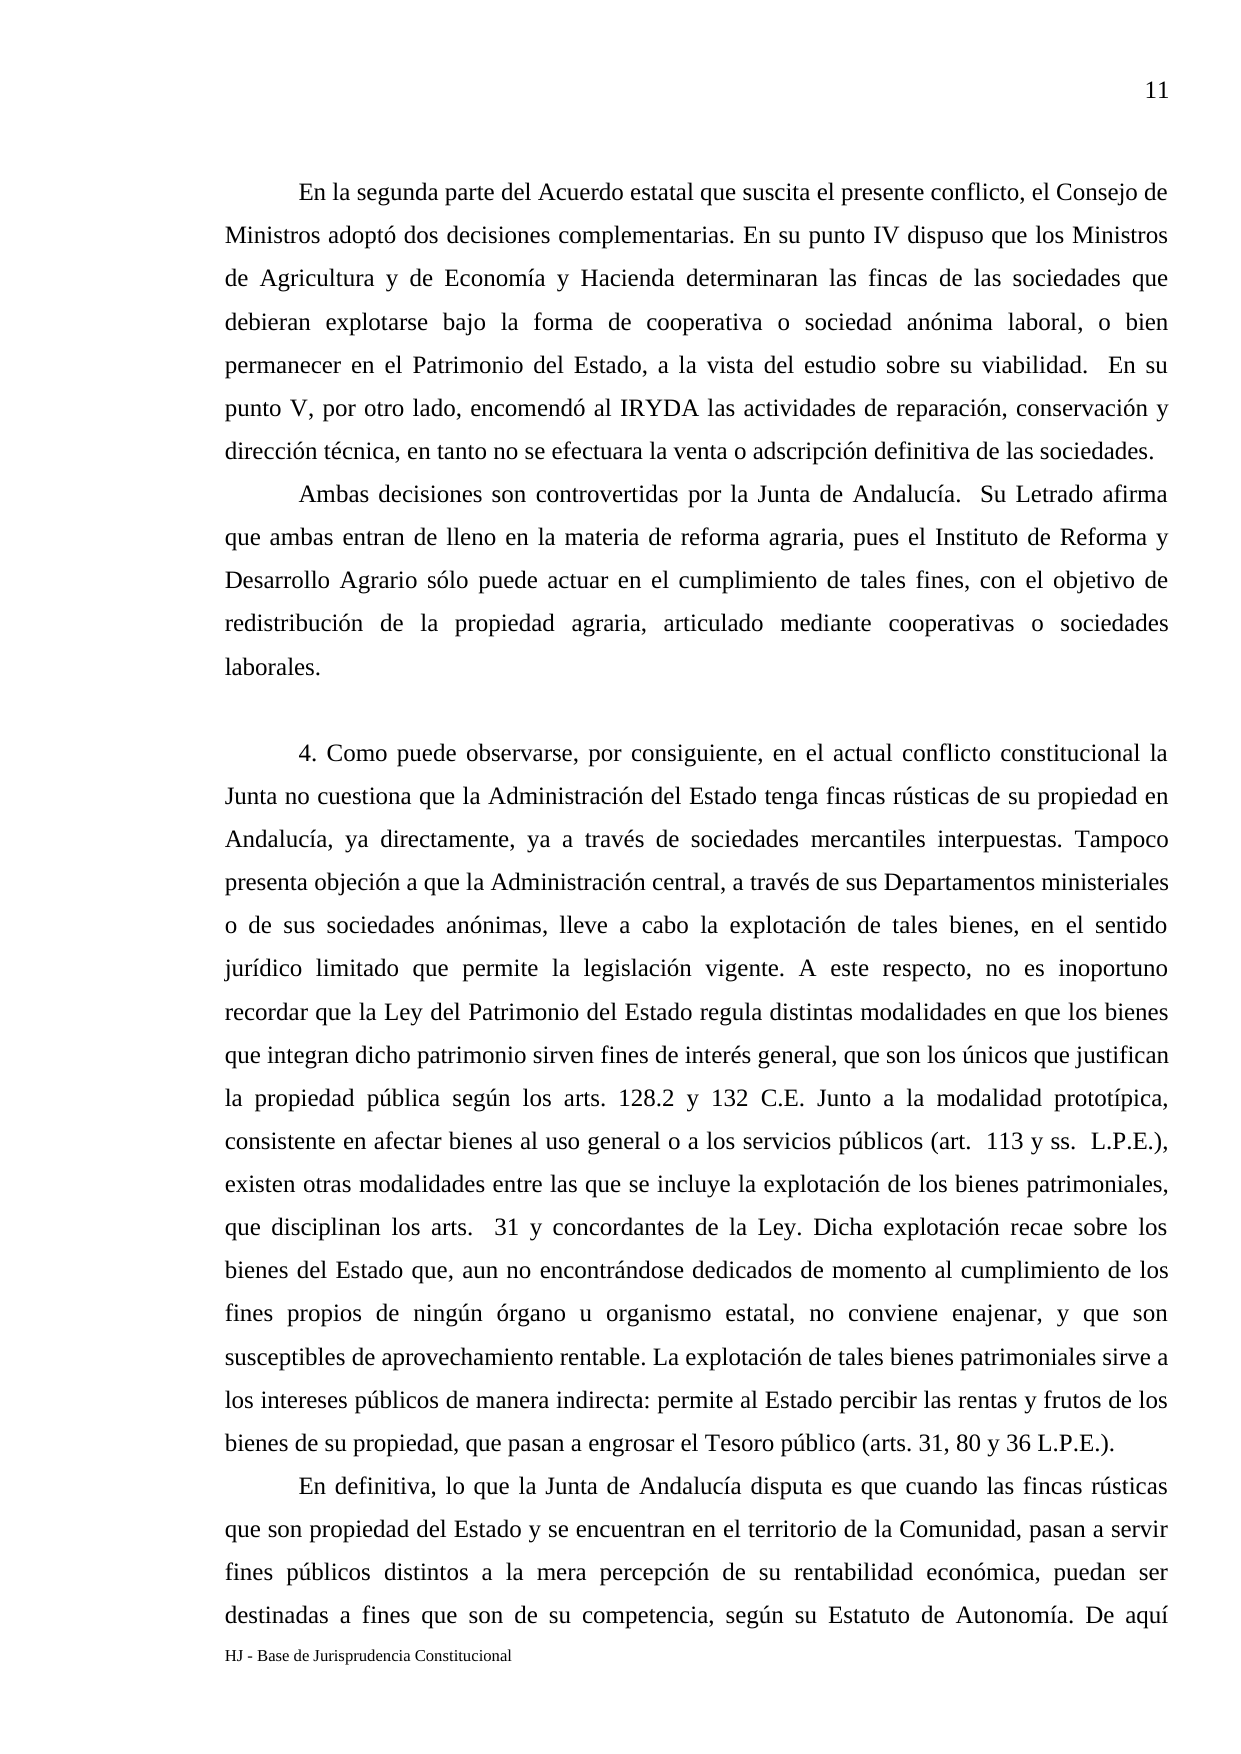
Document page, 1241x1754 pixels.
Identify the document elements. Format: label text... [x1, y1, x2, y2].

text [224, 1471, 1169, 1629]
text Ambas decisiones son controvertidas por la Junta de Andalucía. Su Letrado afirma que ambas entran de lleno en la materia de reforma agraria, pues el Instituto de Reforma y Desarrollo Agrario sólo puede actuar en el cumplimiento de tales fines, con el objetivo de redistribución de la propiedad agraria, articulado mediante cooperativas o sociedades laborales. [224, 479, 1169, 680]
text 4. Como puede observarse, por consiguiente, en el actual conflicto constitucional la Junta no cuestiona que la Administración del Estado tenga fincas rústicas de su propiedad en Andalucía, ya directamente, ya a través de sociedades mercantiles interpuestas. Tampoco presenta objeción a que la Administración central, a través de sus Departamentos ministeriales o de sus sociedades anónimas, lleve a cabo la explotación de tales bienes, en el sentido jurídico limitado que permite la legislación vigente. A este respecto, no es inoportuno recordar que la Ley del Patrimonio del Estado regula distintas modalidades en que los bienes que integran dicho patrimonio sirven fines de interés general, que son los únicos que justifican la propiedad pública según los arts. 128.2 y 132 C.E. Junto a la modalidad prototípica, consistente en afectar bienes al uso general o a los servicios públicos (art. 113 y ss. L.P.E.), existen otras modalidades entre las que se incluye la explotación de los bienes patrimoniales, que disciplinan los arts. 31 y concordantes de la Ley. Dicha explotación recae sobre los bienes del Estado que, aun no encontrándose dedicados de momento al cumplimiento de los fines propios de ningún órgano u organismo estatal, no conviene enajenar, y que son susceptibles de aprovechamiento rentable. La explotación de tales bienes patrimoniales sirve a los intereses públicos de manera indirecta: permite al Estado percibir las rentas y frutos de los bienes de su propiedad, que pasan a engrosar el Tesoro público (arts. 31, 80 y 36 L.P.E.). [224, 738, 1169, 1457]
text En la segunda parte del Acuerdo estatal que suscita el presente conflicto, el Consejo de Ministros adoptó dos decisiones complementarias. En su punto IV dispuso que los Ministros de Agricultura y de Economía y Hacienda determinaran las fincas de las sociedades que debieran explotarse bajo la forma de cooperativa o sociedad anónima laboral, o bien permanecer en el Patrimonio del Estado, a la vista del estudio sobre su viabilidad. En su punto V, por otro lado, encomendó al IRYDA las actividades de reparación, conservación y dirección técnica, en tanto no se efectuara la venta o adscripción definitiva de las sociedades. [224, 177, 1169, 465]
